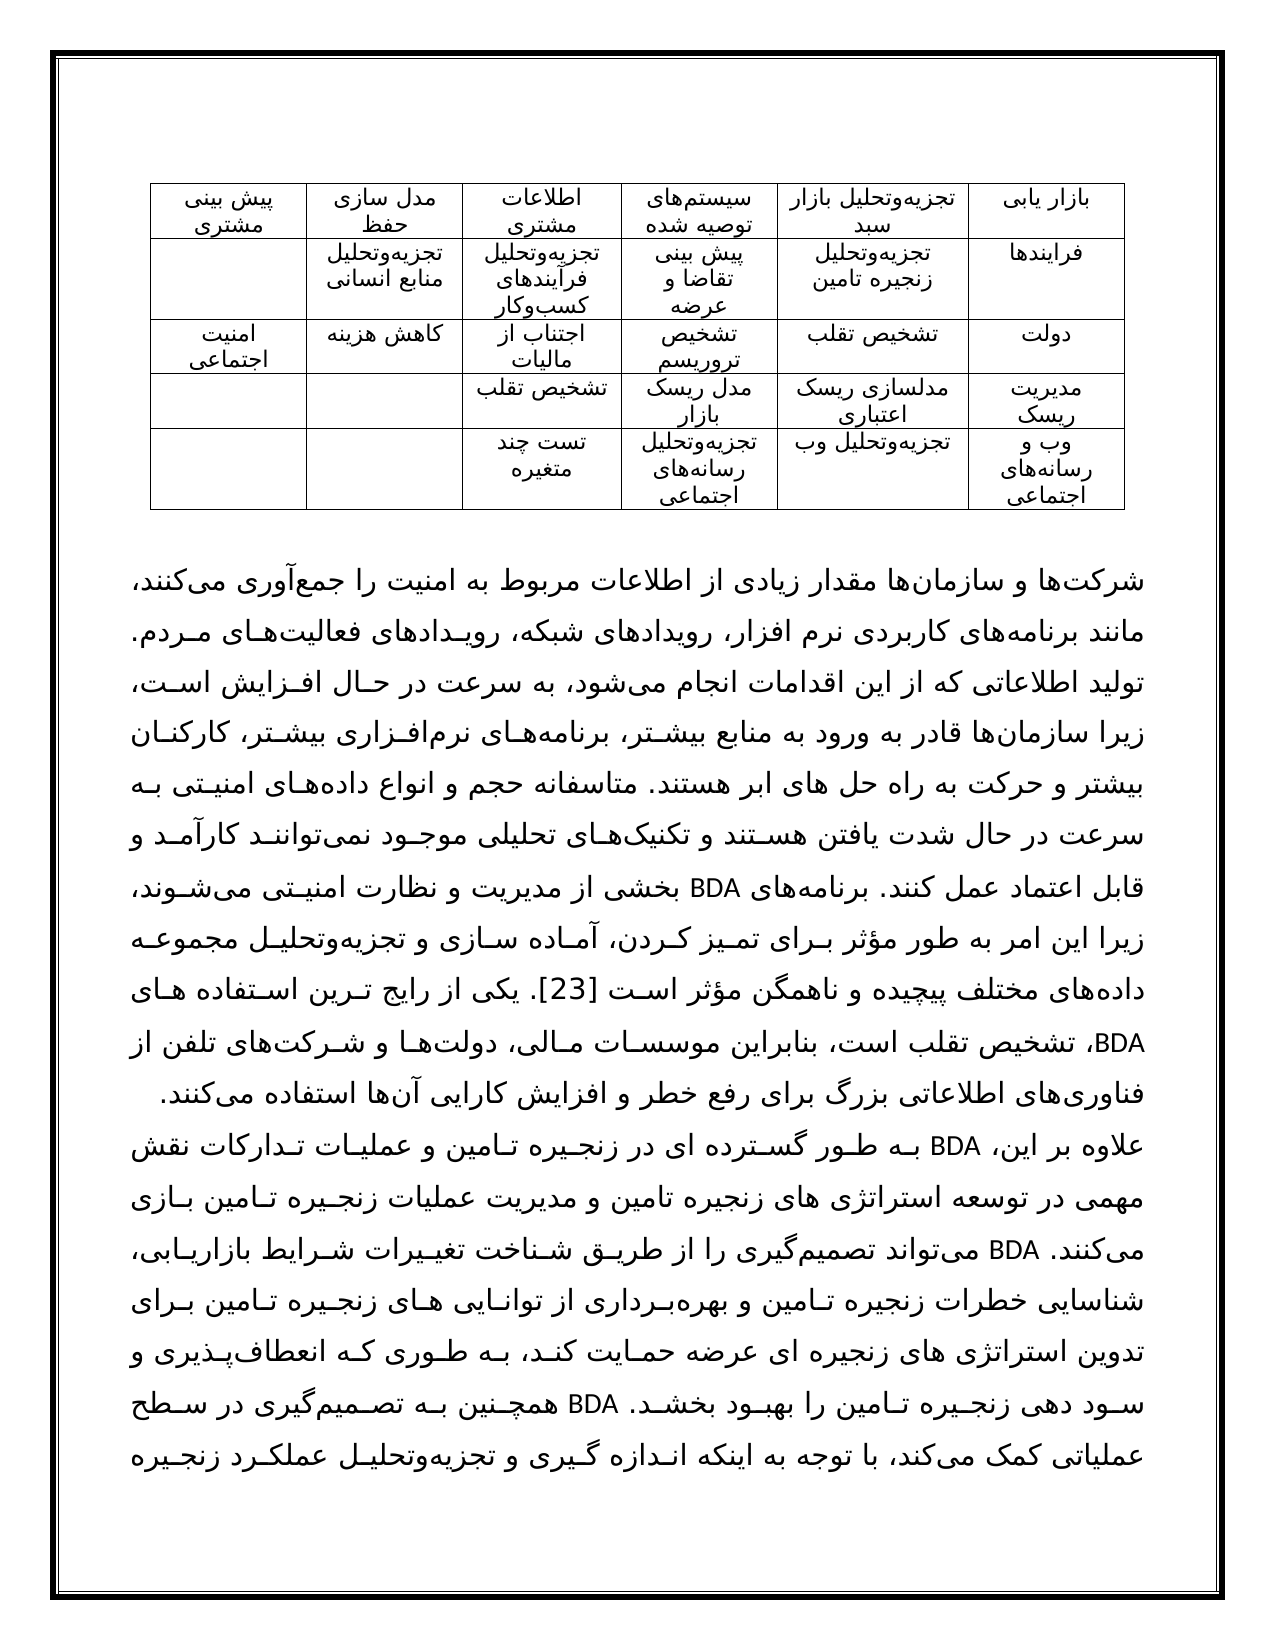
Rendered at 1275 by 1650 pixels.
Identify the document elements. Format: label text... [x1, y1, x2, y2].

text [130, 1127, 1145, 1472]
table_header اطلاعات مشتری [463, 184, 621, 238]
table_header مدل سازی حفظ [307, 184, 462, 238]
table_cell اجتناب از مالیات [463, 320, 621, 373]
table_cell تشخیص تروریسم [622, 320, 777, 373]
table_header سیستم‌های توصیه شده [622, 184, 777, 238]
table_header بازار یابی [969, 184, 1124, 238]
text شرکت‌ها و سازمان‌ها مقدار زیادی از اطلاعات مربوط به امنیت را جمع‌آوری می‌کنند، مانند برنامه‌های کاربردی نرم افزار، رویدادهای شبکه، رویدادهای فعالیت‌های مردم. تولید اطلاعاتی که از این اقدامات انجام می‌شود، به سرعت در حال افزایش است، زیرا سازمان‌ها قادر به ورود به منابع بیشتر، برنامه‌های نرم‌افزاری بیشتر، کارکنان بیشتر و حرکت به راه حل های ابر هستند. متاسفانه حجم و انواع داده‌های امنیتی به سرعت در حال شدت یافتن هستند و تکنیک‌های تحلیلی موجود نمی‌توانند کارآمد و قابل اعتماد عمل کنند. برنامه‌های BDA بخشی از مدیریت و نظارت امنیتی می‌شوند، زیرا این امر به طور مؤثر برای تمیز کردن، آماده سازی و تجزیه‌وتحلیل مجموعه داده‌های مختلف پیچیده و ناهمگن مؤثر است [23]. یکی از رایج ترین استفاده های BDA، تشخیص تقلب است، بنابراین موسسات مالی، دولت‌ها و شرکت‌های تلفن از فناوری‌های اطلاعاتی بزرگ برای رفع خطر و افزایش کارایی آن‌ها استفاده می‌کنند. [130, 563, 1145, 1111]
table_cell امنیت اجتماعی [151, 320, 306, 373]
table_cell تجزیه‌وتحلیل رسانه‌های اجتماعی [622, 429, 777, 508]
table_cell تجزیه‌وتحلیل فرآیندهای کسب‌وکار [463, 239, 621, 319]
table_cell تشخیص تقلب [778, 320, 968, 373]
table_cell تجزیه‌وتحلیل زنجیره تامین [778, 239, 968, 319]
table_cell تست چند متغیره [463, 429, 621, 508]
table_cell تجزیه‌وتحلیل وب [778, 429, 968, 508]
table_cell مدل ریسک بازار [622, 374, 777, 427]
table_cell [151, 429, 306, 508]
table_cell [307, 374, 462, 427]
table_header پیش بینی مشتری [151, 184, 306, 238]
table_cell تجزیه‌وتحلیل منابع انسانی [307, 239, 462, 319]
table_cell تشخیص تقلب [463, 374, 621, 427]
table_cell مدیریت ریسک [969, 374, 1124, 427]
table_cell مدلسازی ریسک اعتباری [778, 374, 968, 427]
table_cell فرایندها [969, 239, 1124, 319]
table_cell دولت [969, 320, 1124, 373]
table_cell [151, 239, 306, 319]
table_cell کاهش هزینه [307, 320, 462, 373]
table_cell [307, 429, 462, 508]
table_header تجزیه‌وتحلیل بازار سبد [778, 184, 968, 238]
table_cell وب و رسانه‌های اجتماعی [969, 429, 1124, 508]
table_cell پیش بینی تقاضا و عرضه [622, 239, 777, 319]
table_cell [151, 374, 306, 427]
